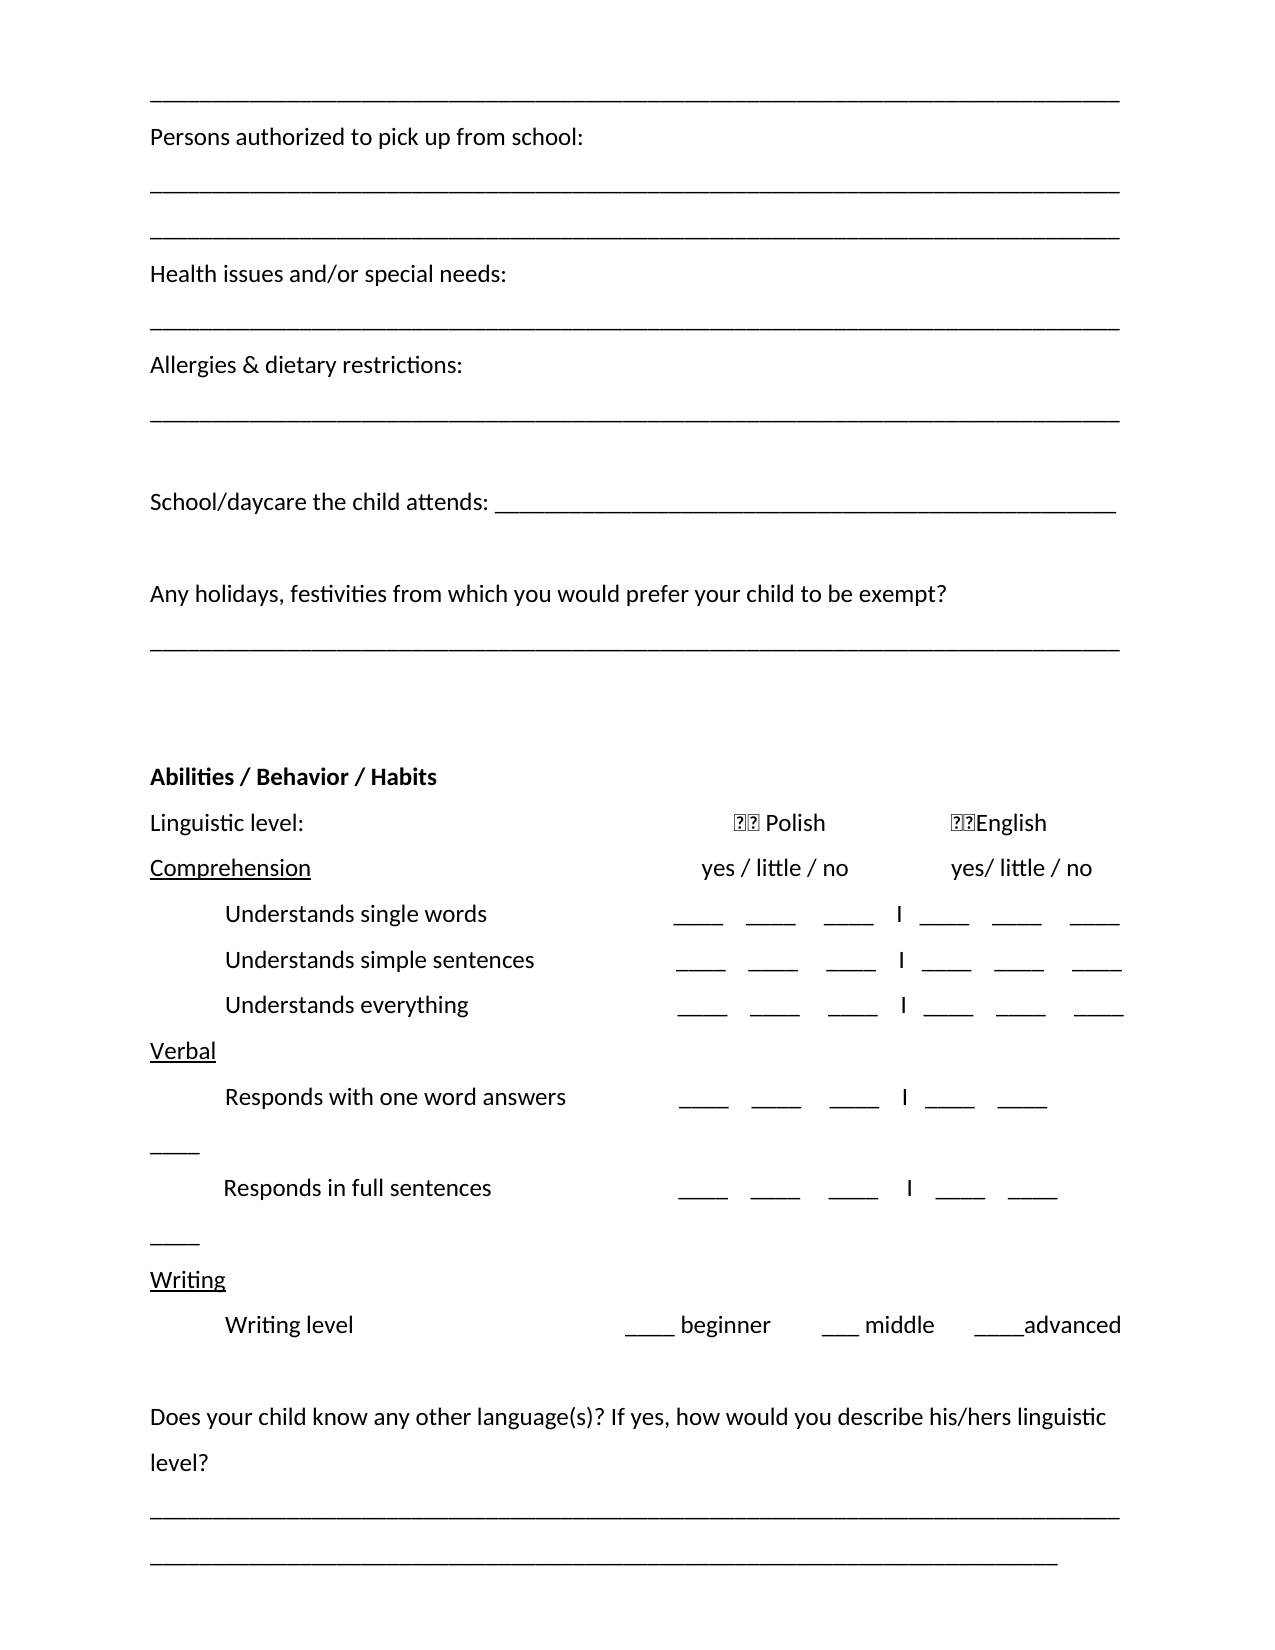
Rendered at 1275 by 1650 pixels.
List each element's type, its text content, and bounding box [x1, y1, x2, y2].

text Writing level ____ beginner ___ middle ____advanced [150, 1310, 1125, 1340]
text Writing [150, 1264, 1125, 1294]
text Abilities / Behavior / Habits [150, 761, 1125, 791]
text Linguistic level: 🇵🇱 Polish 🇺🇸English [150, 807, 1125, 837]
text Any holidays, festivities from which you would prefer your child to be exempt? ______________________________________________________________________________ [150, 578, 1125, 654]
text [150, 75, 1125, 106]
text Understands simple sentences ____ ____ ____ I ____ ____ ____ [150, 944, 1125, 974]
text ______________________________________________________________________________ [150, 395, 1125, 426]
text Comprehension yes / little / no yes/ little / no [150, 852, 1125, 883]
text Does your child know any other language(s)? If yes, how would you describe his/hers linguistic level?_______________________________________________________________________________________________________________________________________________________ [150, 1401, 1125, 1569]
text Responds with one word answers ____ ____ ____ I ____ ____ ____ [150, 1081, 1125, 1157]
text Understands everything ____ ____ ____ I ____ ____ ____ [150, 989, 1125, 1020]
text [150, 212, 1125, 243]
text Understands single words ____ ____ ____ I ____ ____ ____ [150, 898, 1125, 929]
text Responds in full sentences ____ ____ ____ I ____ ____ ____ [150, 1172, 1125, 1249]
text School/daycare the child attends: __________________________________________________ [150, 487, 1125, 517]
text Persons authorized to pick up from school: ______________________________________________________________________________ [150, 121, 1125, 197]
text Allergies & dietary restrictions: [150, 349, 1125, 380]
text Health issues and/or special needs: ______________________________________________________________________________ [150, 258, 1125, 334]
text Verbal [150, 1035, 1125, 1066]
